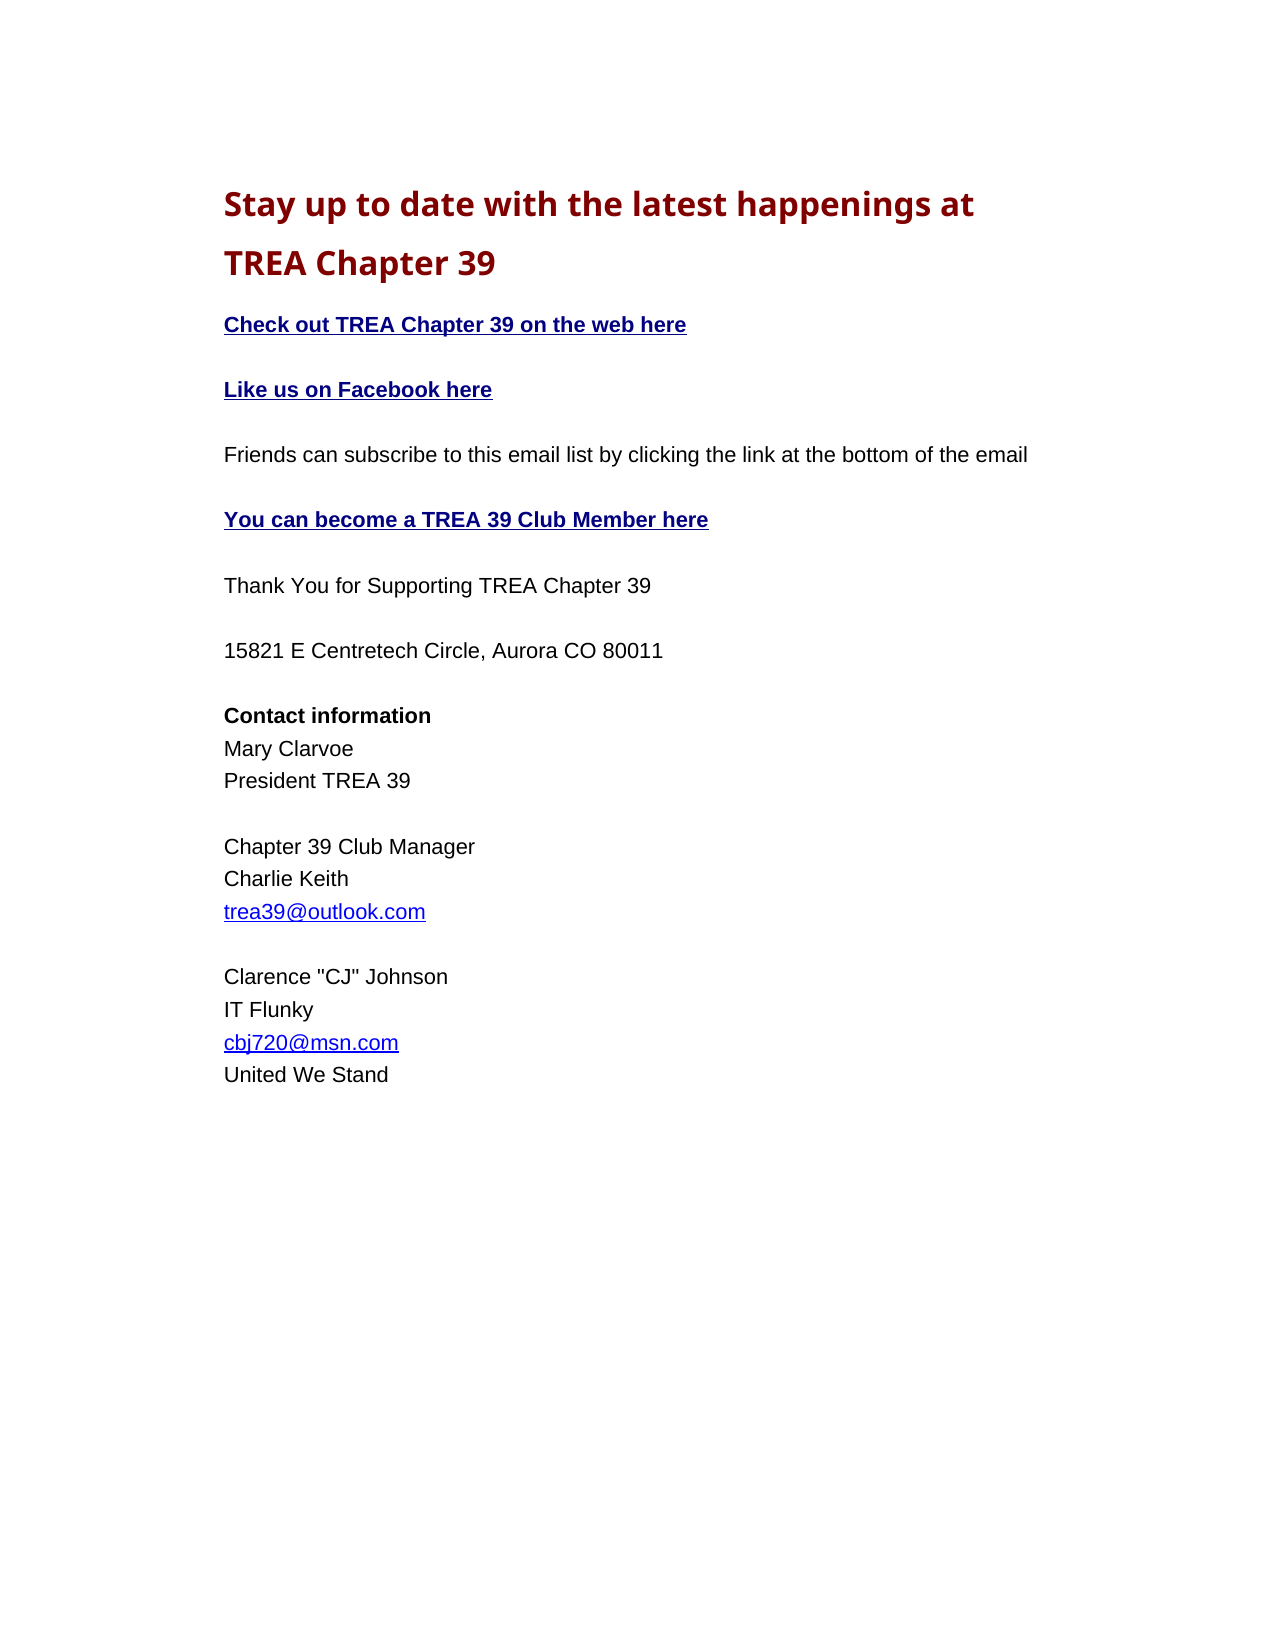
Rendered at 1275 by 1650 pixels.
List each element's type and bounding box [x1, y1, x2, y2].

table_header [138, 150, 1137, 1188]
